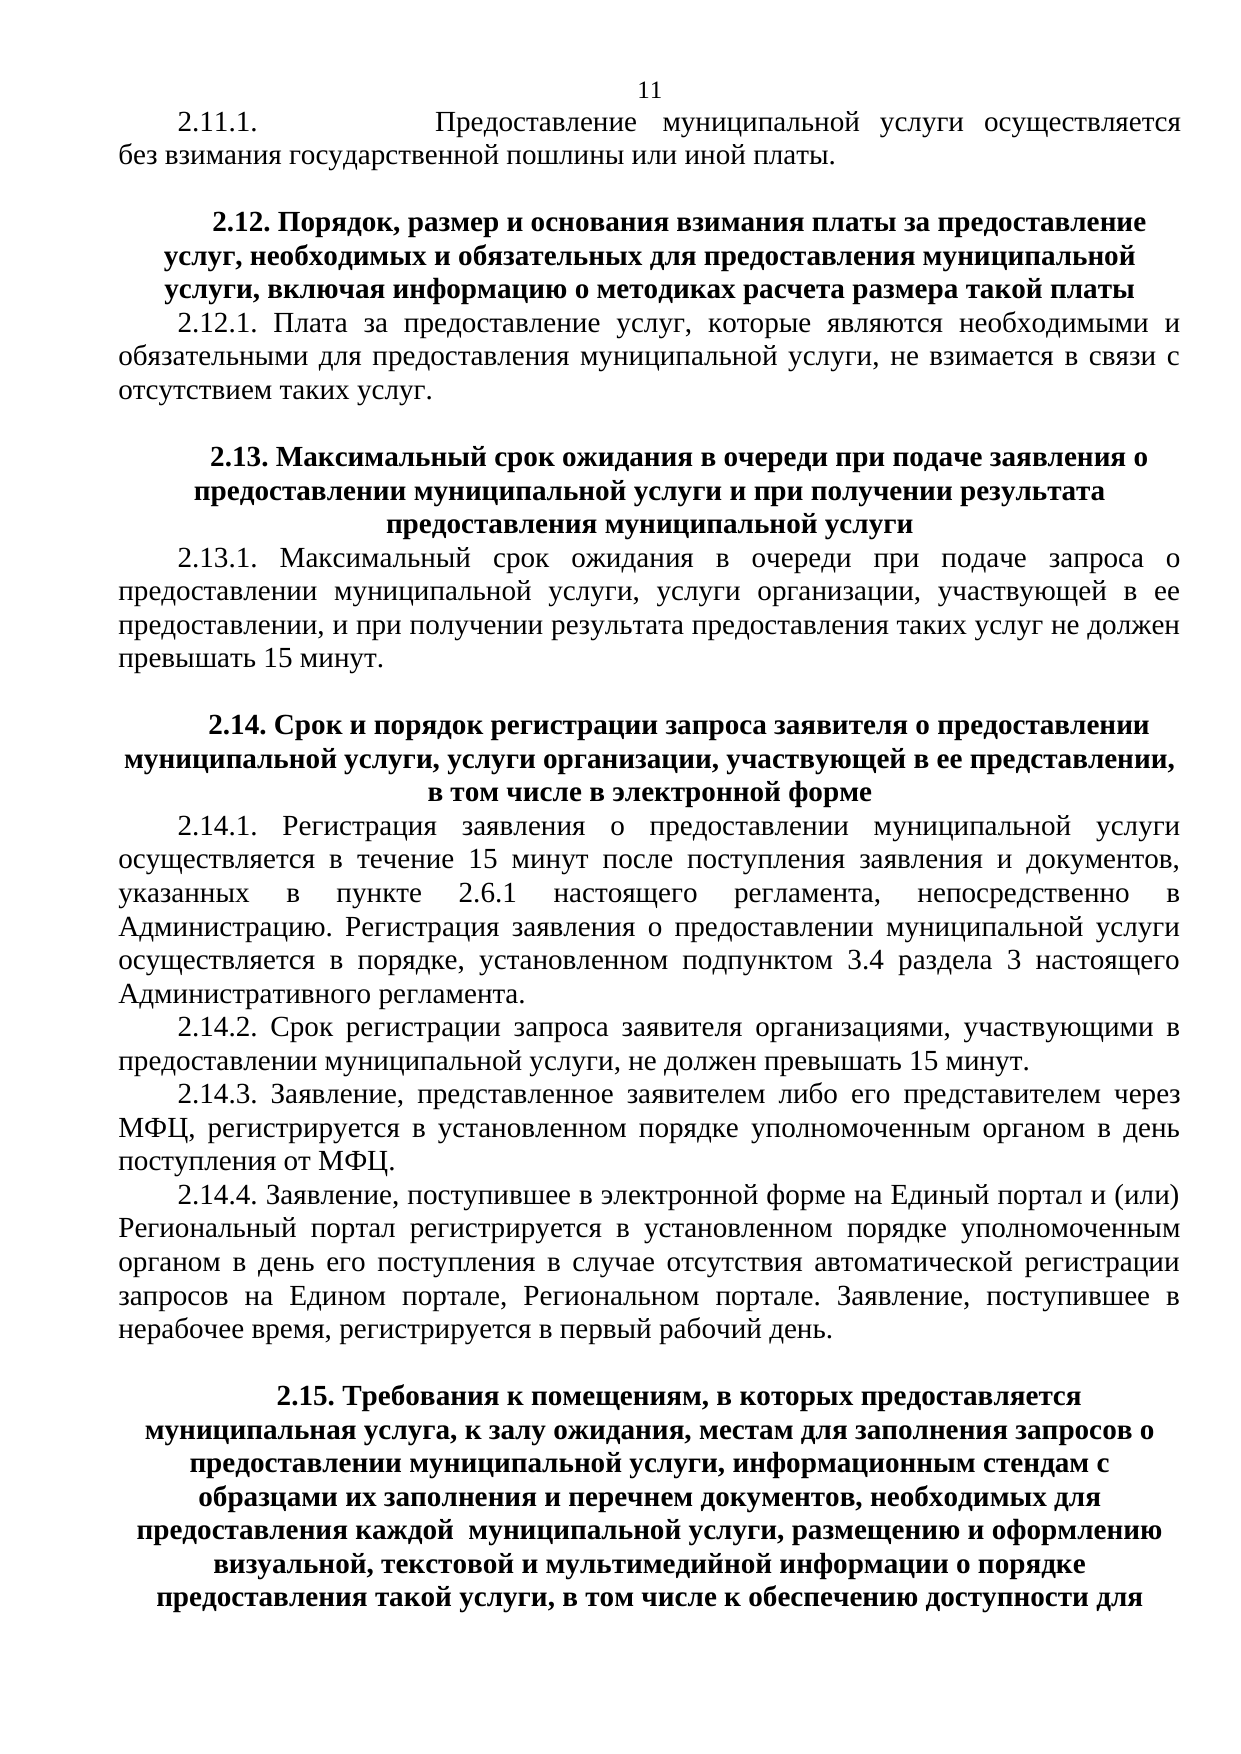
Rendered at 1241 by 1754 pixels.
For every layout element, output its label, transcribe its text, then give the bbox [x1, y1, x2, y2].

text 2.12.1. Плата за предоставление услуг, которые являются необходимыми и обязательными для предоставления муниципальной услуги, не взимается в связи с отсутствием таких услуг. [118, 305, 1181, 406]
text 2.14.3. Заявление, представленное заявителем либо его представителем через МФЦ, регистрируется в установленном порядке уполномоченным органом в день поступления от МФЦ. [118, 1076, 1181, 1177]
text 2.13. Максимальный срок ожидания в очереди при подаче заявления о предоставлении муниципальной услуги и при получении результата предоставления муниципальной услуги [118, 439, 1181, 540]
text 2.14.4. Заявление, поступившее в электронной форме на Единый портал и (или) Региональный портал регистрируется в установленном порядке уполномоченным органом в день его поступления в случае отсутствия автоматической регистрации запросов на Едином портале, Региональном портале. Заявление, поступившее в нерабочее время, регистрируется в первый рабочий день. [118, 1177, 1181, 1345]
text 2.12. Порядок, размер и основания взимания платы за предоставление услуг, необходимых и обязательных для предоставления муниципальной услуги, включая информацию о методиках расчета размера такой платы [118, 204, 1181, 305]
text 2.13.1. Максимальный срок ожидания в очереди при подаче запроса о предоставлении муниципальной услуги, услуги организации, участвующей в ее предоставлении, и при получении результата предоставления таких услуг не должен превышать 15 минут. [118, 540, 1181, 674]
text 2.11.1. Предоставление муниципальной услуги осуществляется без взимания государственной пошлины или иной платы. [118, 104, 1181, 171]
text 2.14.2. Срок регистрации запроса заявителя организациями, участвующими в предоставлении муниципальной услуги, не должен превышать 15 минут. [118, 1009, 1181, 1076]
text 2.14. Срок и порядок регистрации запроса заявителя о предоставлении муниципальной услуги, услуги организации, участвующей в ее представлении, в том числе в электронной форме [118, 707, 1181, 808]
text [118, 1378, 1181, 1613]
text 2.14.1. Регистрация заявления о предоставлении муниципальной услуги осуществляется в течение 15 минут после поступления заявления и документов, указанных в пункте 2.6.1 настоящего регламента, непосредственно в Администрацию. Регистрация заявления о предоставлении муниципальной услуги осуществляется в порядке, установленном подпунктом 3.4 раздела 3 настоящего Административного регламента. [118, 808, 1181, 1009]
